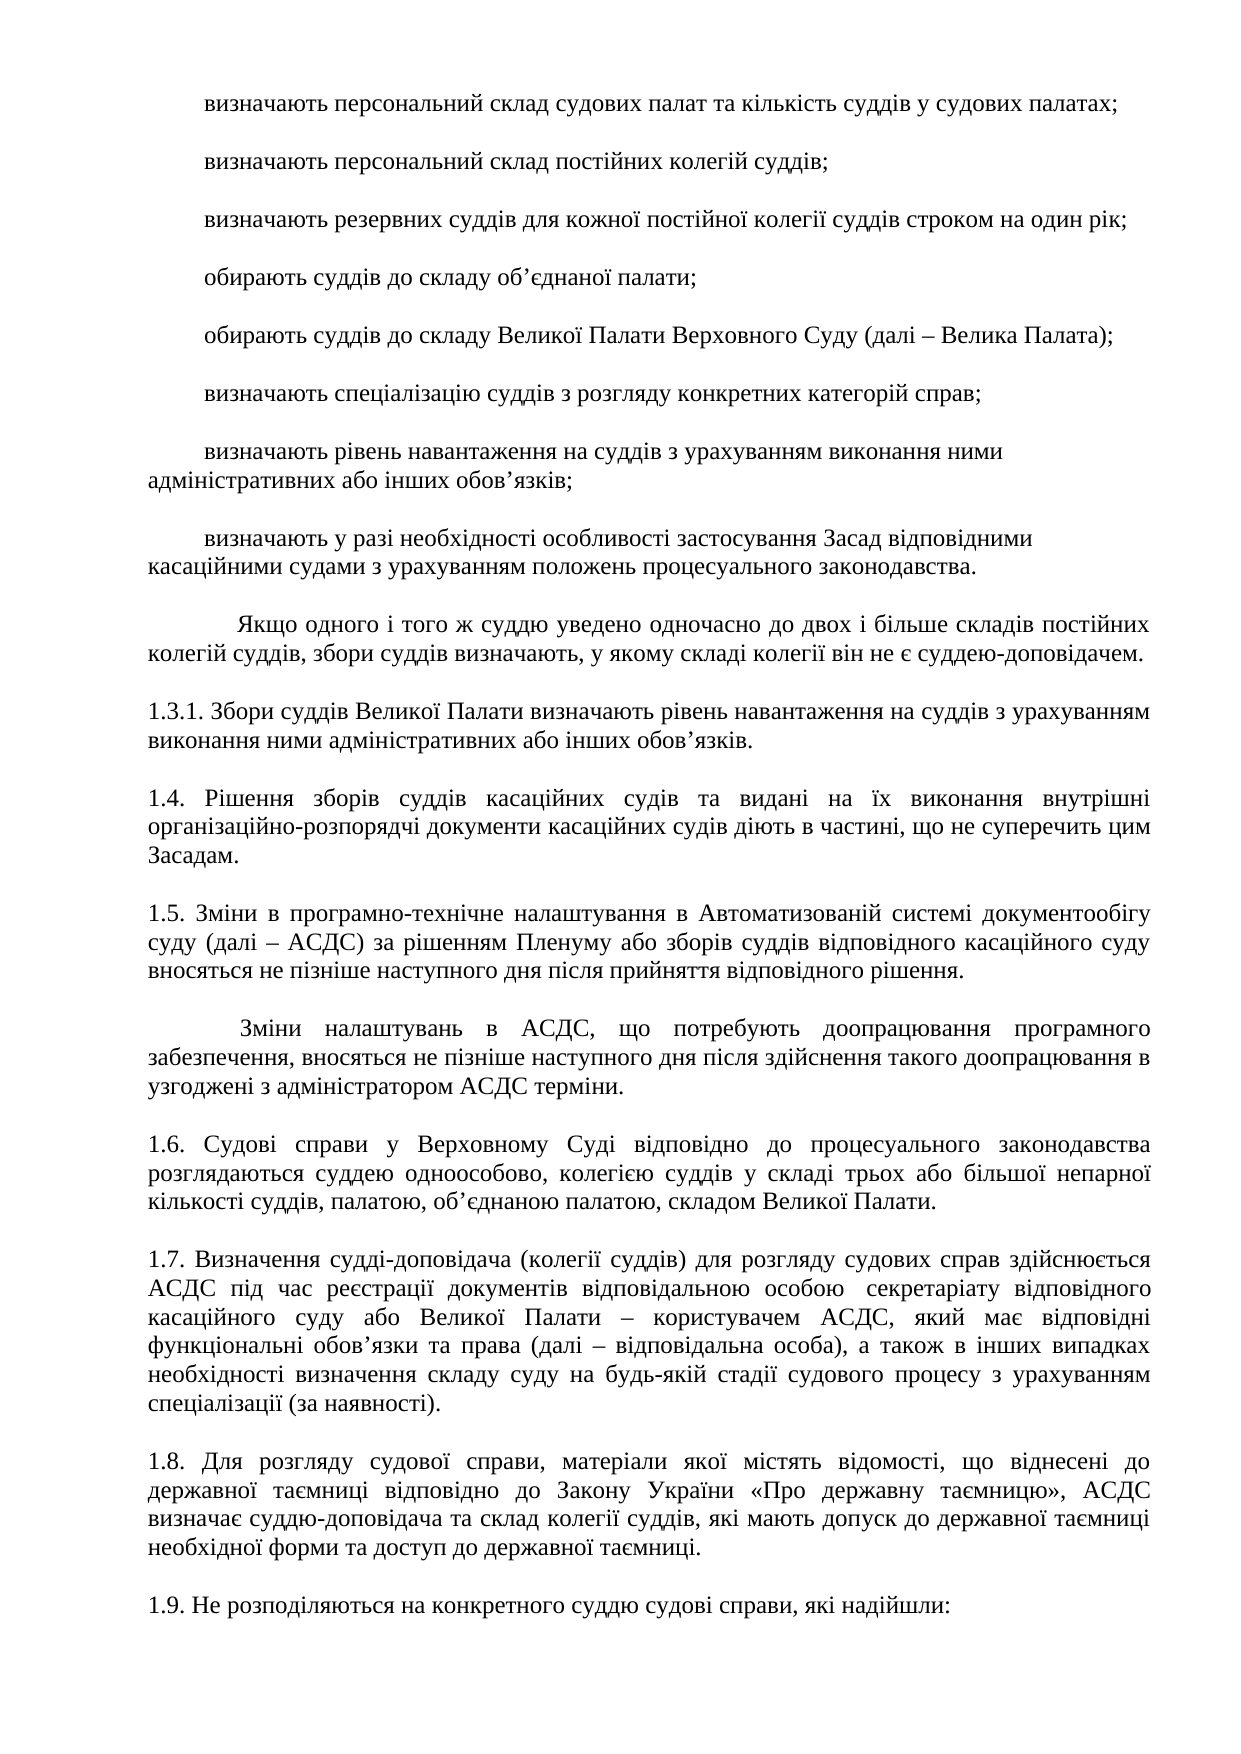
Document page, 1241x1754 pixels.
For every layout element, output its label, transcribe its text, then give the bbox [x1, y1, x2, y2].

text Зміни налаштувань в АСДС, що потребують доопрацювання програмного забезпечення, вносяться не пізніше наступного дня після здійснення такого доопрацювання в узгоджені з адміністратором АСДС терміни. [148, 1013, 1152, 1100]
text визначають резервних суддів для кожної постійної колегії суддів строком на один рік; [148, 204, 1152, 233]
text обирають суддів до складу об’єднаної палати; [148, 262, 1152, 291]
text 1.3.1. Збори суддів Великої Палати визначають рівень навантаження на суддів з урахуванням виконання ними адміністративних або інших обов’язків. [148, 696, 1152, 753]
text визначають персональний склад постійних колегій суддів; [148, 146, 1152, 175]
text 1.5. Зміни в програмно-технічне налаштування в Автоматизованій системі документообігу суду (далі – АСДС) за рішенням Пленуму або зборів суддів відповідного касаційного суду вносяться не пізніше наступного дня після прийняття відповідного рішення. [148, 898, 1152, 984]
text визначають персональний склад судових палат та кількість суддів у судових палатах; [148, 88, 1152, 117]
text 1.4. Рішення зборів суддів касаційних судів та видані на їх виконання внутрішні організаційно-розпорядчі документи касаційних судів діють в частині, що не суперечить цим Засадам. [148, 783, 1152, 869]
text 1.9. Не розподіляються на конкретного суддю судові справи, які надійшли: [148, 1590, 1152, 1619]
text Якщо одного і того ж суддю уведено одночасно до двох і більше складів постійних колегій суддів, збори суддів визначають, у якому складі колегії він не є суддею-доповідачем. [148, 609, 1152, 667]
text визначають спеціалізацію суддів з розгляду конкретних категорій справ; [148, 378, 1152, 407]
text визначають у разі необхідності особливості застосування Засад відповідними касаційними судами з урахуванням положень процесуального законодавства. [148, 523, 1152, 580]
text обирають суддів до складу Великої Палати Верховного Суду (далі – Велика Палата); [148, 320, 1152, 349]
text визначають рівень навантаження на суддів з урахуванням виконання ними адміністративних або інших обов’язків; [148, 436, 1152, 493]
text 1.6. Судові справи у Верховному Суді відповідно до процесуального законодавства розглядаються суддею одноособово, колегією суддів у складі трьох або більшої непарної кількості суддів, палатою, об’єднаною палатою, складом Великої Палати. [148, 1129, 1152, 1215]
text 1.8. Для розгляду судової справи, матеріали якої містять відомості, що віднесені до державної таємниці відповідно до Закону України «Про державну таємницю», АСДС визначає суддю-доповідача та склад колегії суддів, які мають допуск до державної таємниці необхідної форми та доступ до державної таємниці. [148, 1446, 1152, 1561]
text 1.7. Визначення судді-доповідача (колегії суддів) для розгляду судових справ здійснюється АСДС під час реєстрації документів відповідальною особою секретаріату відповідного касаційного суду або Великої Палати – користувачем АСДС, який має відповідні функціональні обов’язки та права (далі – відповідальна особа), а також в інших випадках необхідності визначення складу суду на будь-якій стадії судового процесу з урахуванням спеціалізації (за наявності). [148, 1244, 1152, 1417]
